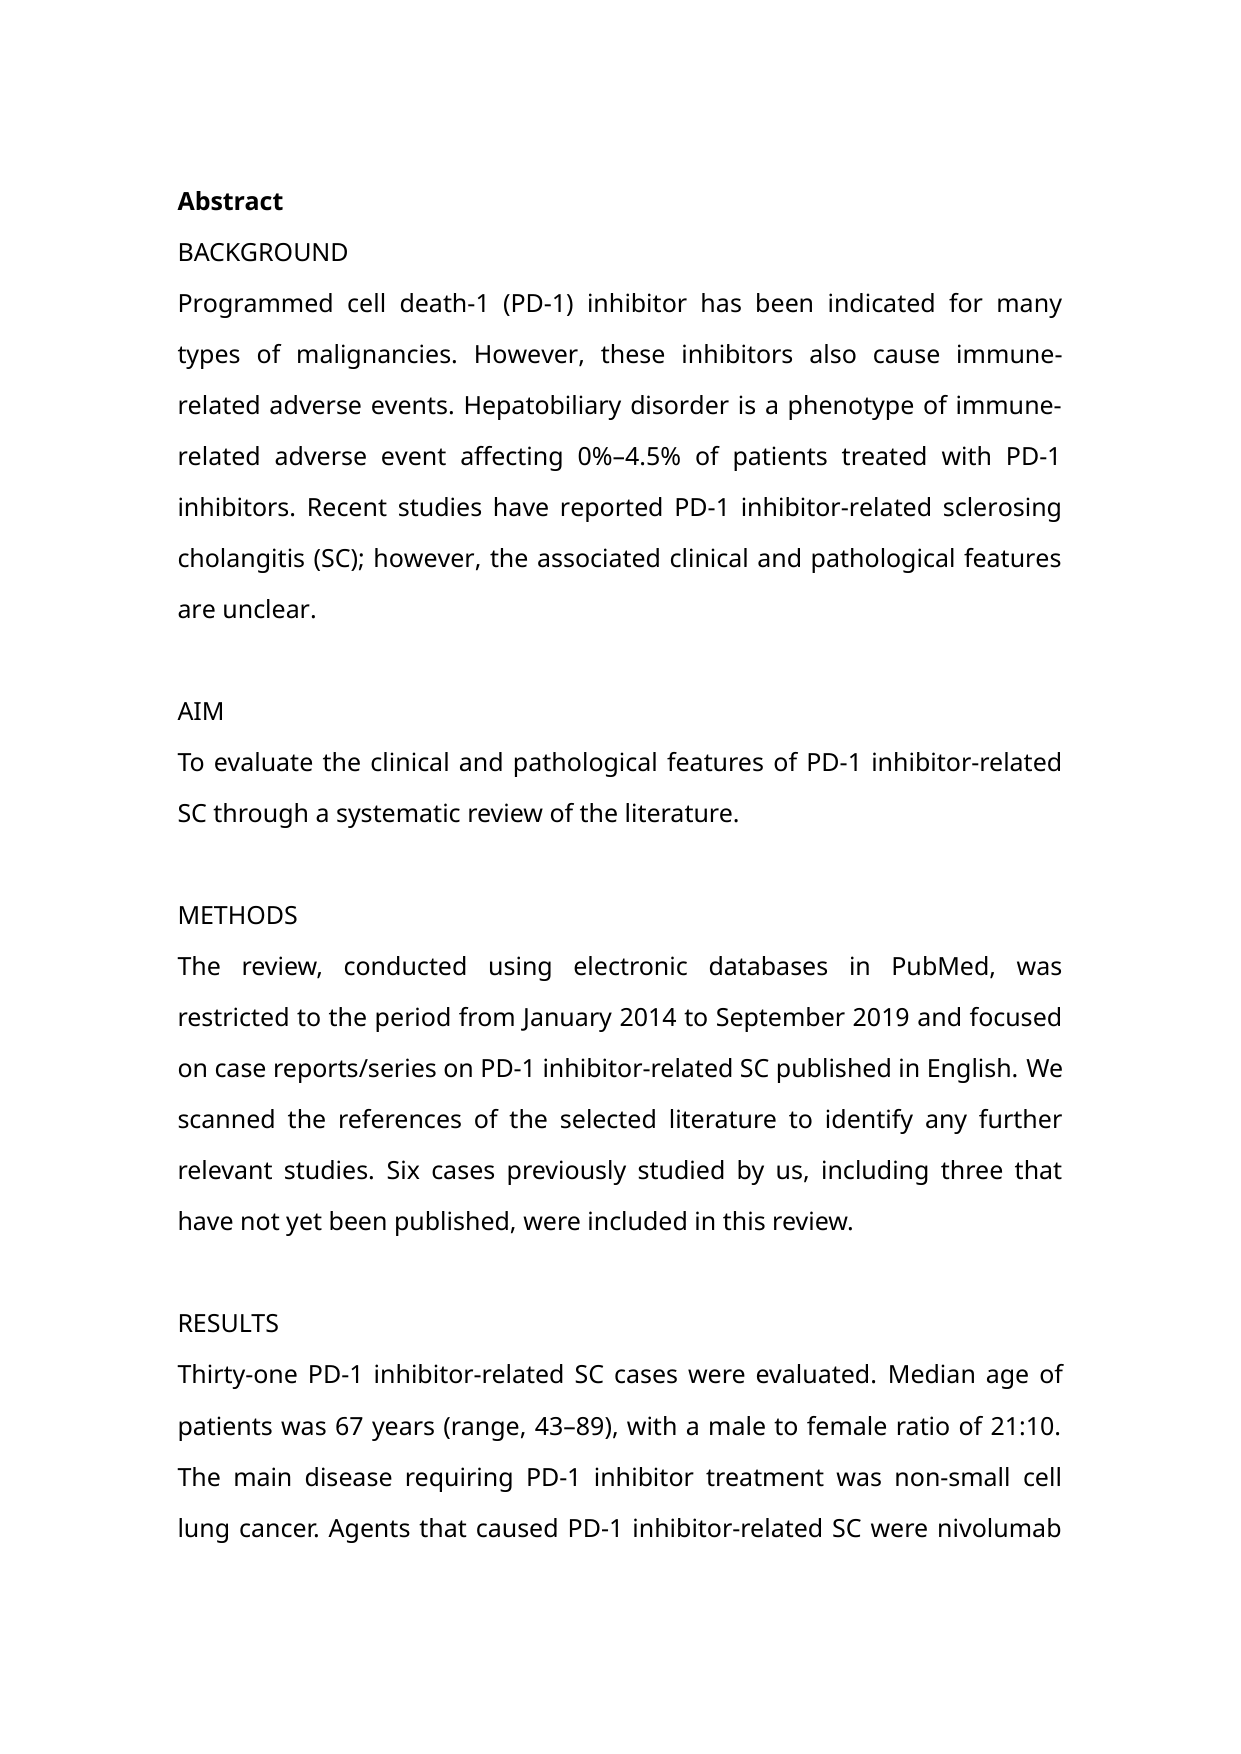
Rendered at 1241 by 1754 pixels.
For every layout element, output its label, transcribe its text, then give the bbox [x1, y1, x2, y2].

text Programmed cell death-1 (PD-1) inhibitor has been indicated for many types of malignancies. However, these inhibitors also cause immune-related adverse events. Hepatobiliary disorder is a phenotype of immune-related adverse event affecting 0%–4.5% of patients treated with PD-1 inhibitors. Recent studies have reported PD-1 inhibitor-related sclerosing cholangitis (SC); however, the associated clinical and pathological features are unclear. [177, 285, 1063, 626]
text AIM [177, 694, 1063, 728]
text The review, conducted using electronic databases in PubMed, was restricted to the period from January 2014 to September 2019 and focused on case reports/series on PD-1 inhibitor-related SC published in English. We scanned the references of the selected literature to identify any further relevant studies. Six cases previously studied by us, including three that have not yet been published, were included in this review. [177, 949, 1063, 1238]
text To evaluate the clinical and pathological features of PD-1 inhibitor-related SC through a systematic review of the literature. [177, 745, 1063, 830]
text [177, 1357, 1063, 1544]
text Abstract [177, 183, 1063, 217]
text RESULTS [177, 1306, 1063, 1340]
text METHODS [177, 898, 1063, 932]
text BACKGROUND [177, 234, 1063, 268]
